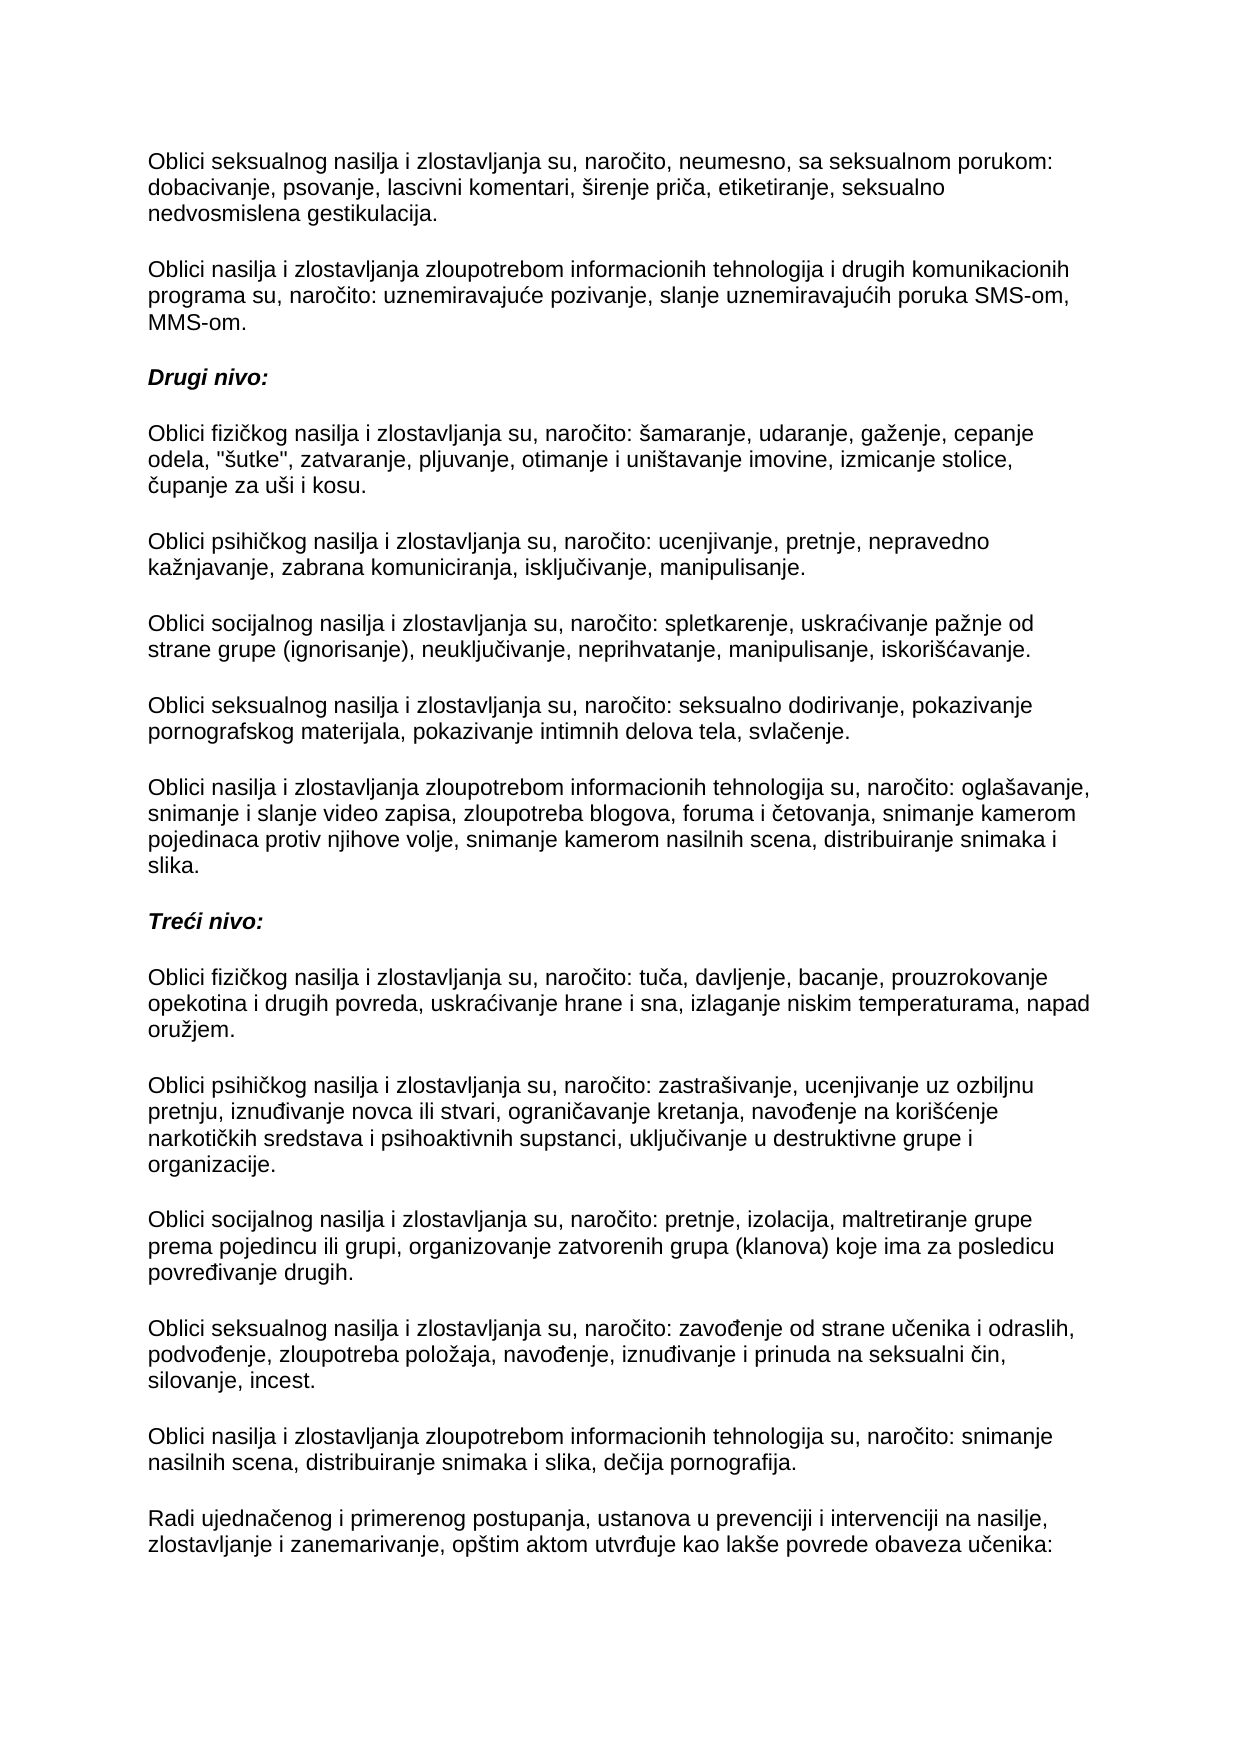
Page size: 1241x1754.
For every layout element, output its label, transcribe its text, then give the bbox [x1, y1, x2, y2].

text Oblici fizičkog nasilja i zlostavljanja su, naročito: tuča, davljenje, bacanje, prouzrokovanje opekotina i drugih povreda, uskraćivanje hrane i sna, izlaganje niskim temperaturama, napad oružjem. [148, 963, 1093, 1043]
text Oblici seksualnog nasilja i zlostavljanja su, naročito: zavođenje od strane učenika i odraslih, podvođenje, zloupotreba položaja, navođenje, iznuđivanje i prinuda na seksualni čin, silovanje, incest. [148, 1314, 1093, 1394]
text Oblici seksualnog nasilja i zlostavljanja su, naročito: seksualno dodirivanje, pokazivanje pornografskog materijala, pokazivanje intimnih delova tela, svlačenje. [148, 692, 1093, 744]
text Radi ujednačenog i primerenog postupanja, ustanova u prevenciji i intervenciji na nasilje, zlostavljanje i zanemarivanje, opštim aktom utvrđuje kao lakše povrede obaveza učenika: [148, 1505, 1093, 1557]
text Oblici nasilja i zlostavljanja zloupotrebom informacionih tehnologija i drugih komunikacionih programa su, naročito: uznemiravajuće pozivanje, slanje uznemiravajućih poruka SMS-om, MMS-om. [148, 256, 1093, 335]
text Treći nivo: [148, 908, 1093, 934]
text Oblici nasilja i zlostavljanja zloupotrebom informacionih tehnologija su, naročito: oglašavanje, snimanje i slanje video zapisa, zloupotreba blogova, foruma i četovanja, snimanje kamerom pojedinaca protiv njihove volje, snimanje kamerom nasilnih scena, distribuiranje snimaka i slika. [148, 773, 1093, 879]
text Oblici fizičkog nasilja i zlostavljanja su, naročito: šamaranje, udaranje, gaženje, cepanje odela, "šutke", zatvaranje, pljuvanje, otimanje i uništavanje imovine, izmicanje stolice, čupanje za uši i kosu. [148, 419, 1093, 499]
text Oblici psihičkog nasilja i zlostavljanja su, naročito: ucenjivanje, pretnje, nepravedno kažnjavanje, zabrana komuniciranja, isključivanje, manipulisanje. [148, 528, 1093, 581]
text Oblici nasilja i zlostavljanja zloupotrebom informacionih tehnologija su, naročito: snimanje nasilnih scena, distribuiranje snimaka i slika, dečija pornografija. [148, 1423, 1093, 1476]
text Oblici socijalnog nasilja i zlostavljanja su, naročito: spletkarenje, uskraćivanje pažnje od strane grupe (ignorisanje), neuključivanje, neprihvatanje, manipulisanje, iskorišćavanje. [148, 610, 1093, 662]
text Oblici seksualnog nasilja i zlostavljanja su, naročito, neumesno, sa seksualnom porukom: dobacivanje, psovanje, lascivni komentari, širenje priča, etiketiranje, seksualno nedvosmislena gestikulacija. [148, 148, 1093, 227]
text Oblici psihičkog nasilja i zlostavljanja su, naročito: zastrašivanje, ucenjivanje uz ozbiljnu pretnju, iznuđivanje novca ili stvari, ograničavanje kretanja, navođenje na korišćenje narkotičkih sredstava i psihoaktivnih supstanci, uključivanje u destruktivne grupe i organizacije. [148, 1072, 1093, 1177]
text Oblici socijalnog nasilja i zlostavljanja su, naročito: pretnje, izolacija, maltretiranje grupe prema pojedincu ili grupi, organizovanje zatvorenih grupa (klanova) koje ima za posledicu povređivanje drugih. [148, 1206, 1093, 1285]
text Drugi nivo: [148, 364, 1093, 390]
